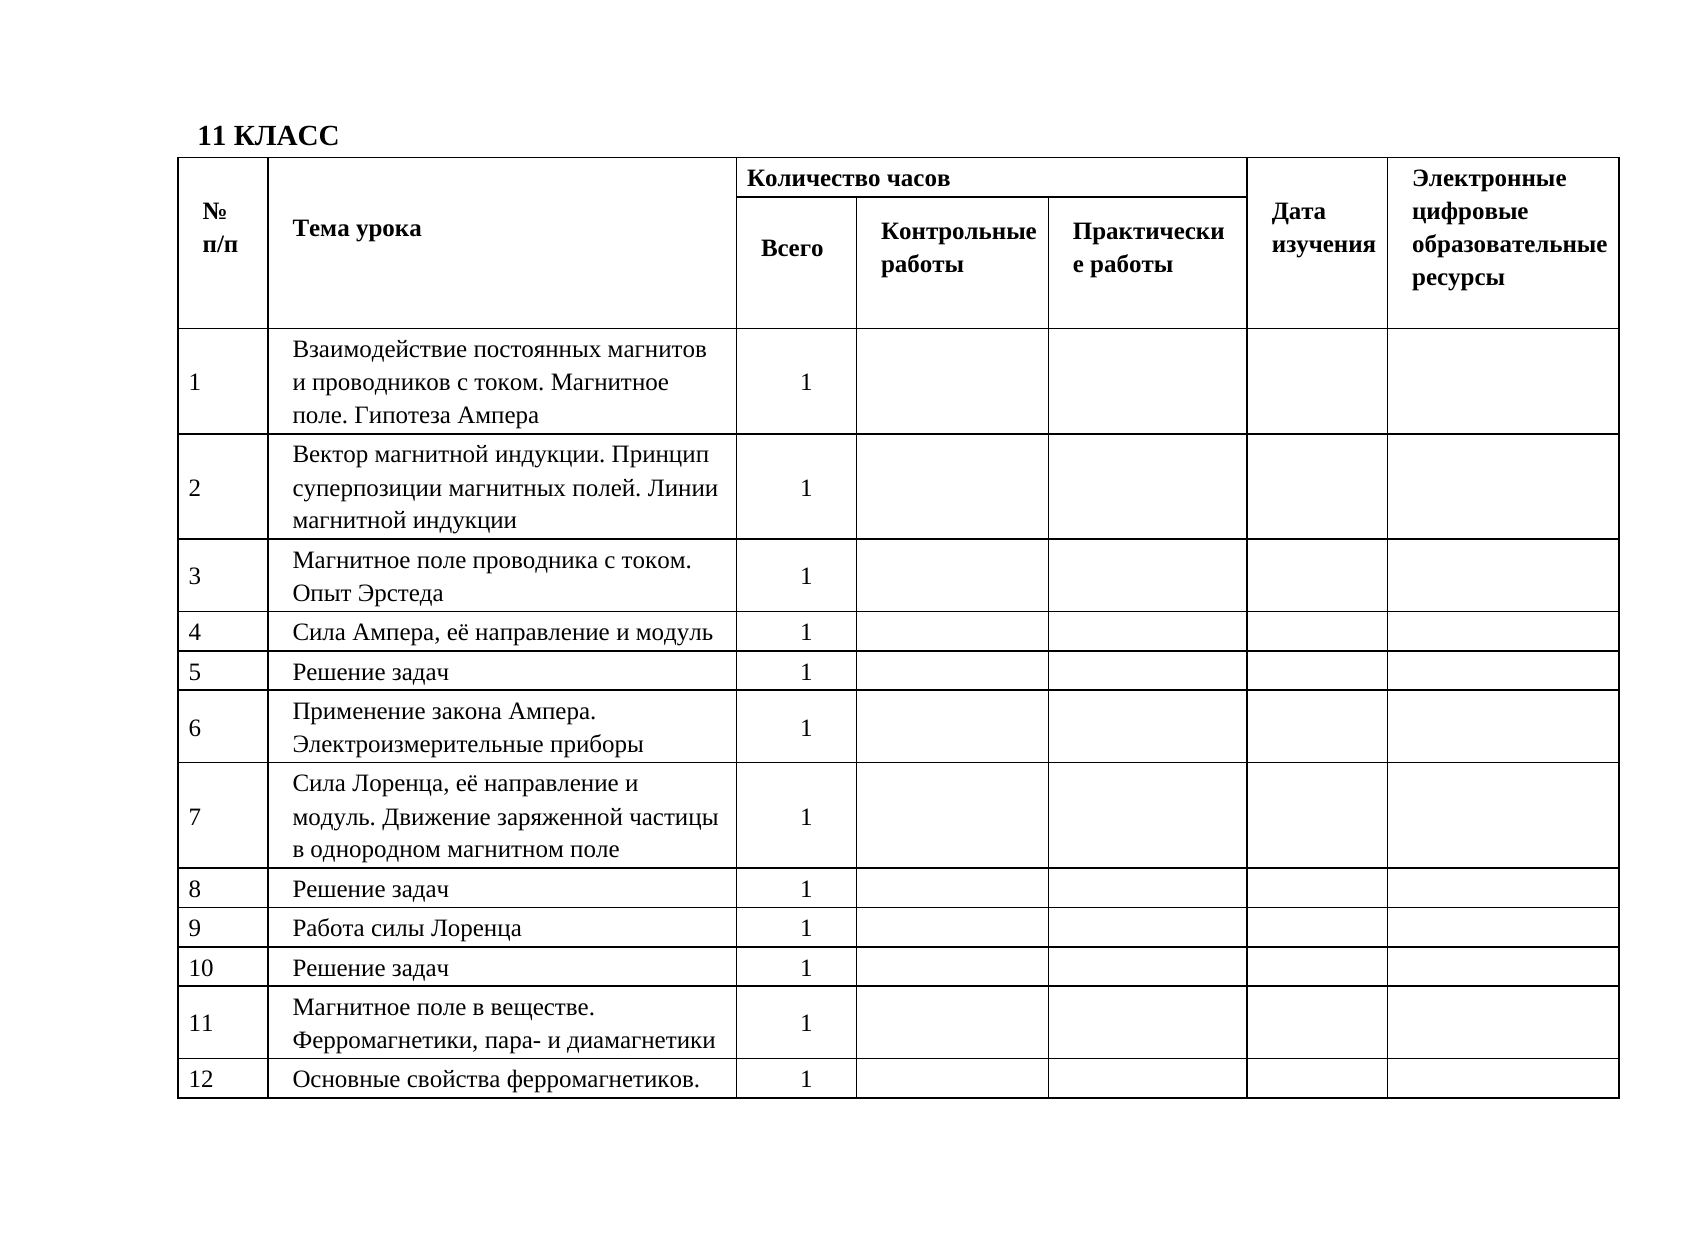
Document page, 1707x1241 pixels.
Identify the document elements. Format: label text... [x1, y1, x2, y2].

table_cell Взаимодействие постоянных магнитов и проводников с током. Магнитное поле. Гипотеза Ампера [269, 329, 736, 433]
table_cell 5 [179, 652, 267, 689]
table_cell 1 [737, 435, 856, 538]
table_cell Сила Лоренца, её направление и модуль. Движение заряженной частицы в однородном магнитном поле [269, 763, 736, 867]
table_cell 12 [179, 1059, 267, 1097]
table_cell 10 [179, 948, 267, 985]
table_cell [1248, 1059, 1387, 1097]
table_cell [857, 691, 1048, 762]
table_cell Контрольные работы [857, 198, 1048, 327]
table_cell [1049, 540, 1246, 611]
table_cell 7 [179, 763, 267, 867]
table_cell [1388, 908, 1618, 946]
table_cell [857, 908, 1048, 946]
table_header Дата изучения [1248, 158, 1387, 327]
table_cell 3 [179, 540, 267, 611]
table_cell [1248, 691, 1387, 762]
text 11 КЛАСС [190, 118, 1618, 152]
table_cell [1248, 612, 1387, 650]
table_cell [1049, 948, 1246, 985]
table_cell Решение задач [269, 652, 736, 689]
table_cell [1248, 763, 1387, 867]
table_cell 4 [179, 612, 267, 650]
table_cell 11 [179, 987, 267, 1058]
table_cell [1248, 652, 1387, 689]
table_cell Практические работы [1049, 198, 1246, 327]
table_cell [1388, 329, 1618, 433]
table_cell Вектор магнитной индукции. Принцип суперпозиции магнитных полей. Линии магнитной индукции [269, 435, 736, 538]
table_cell [1388, 948, 1618, 985]
table_cell 1 [737, 987, 856, 1058]
table_cell [1248, 435, 1387, 538]
table_cell [1248, 948, 1387, 985]
table_cell 1 [737, 948, 856, 985]
table_cell [1248, 540, 1387, 611]
table_cell Решение задач [269, 948, 736, 985]
table_cell [1388, 1059, 1618, 1097]
table_cell 1 [737, 908, 856, 946]
table_cell 1 [737, 612, 856, 650]
table_cell [857, 1059, 1048, 1097]
table_cell [1388, 652, 1618, 689]
table_cell Магнитное поле проводника с током. Опыт Эрстеда [269, 540, 736, 611]
table_cell [857, 869, 1048, 907]
table_cell 2 [179, 435, 267, 538]
table_cell 1 [179, 329, 267, 433]
table_cell [1049, 1059, 1246, 1097]
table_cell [269, 1059, 736, 1097]
table_cell Работа силы Лоренца [269, 908, 736, 946]
table_cell Всего [737, 198, 856, 327]
table_cell [857, 329, 1048, 433]
table_cell [1049, 763, 1246, 867]
table_cell [857, 652, 1048, 689]
table_cell [1049, 652, 1246, 689]
table_cell [1049, 329, 1246, 433]
table_cell [1049, 869, 1246, 907]
table_cell 1 [737, 869, 856, 907]
table_cell 6 [179, 691, 267, 762]
table_cell [857, 540, 1048, 611]
table_cell 1 [737, 763, 856, 867]
table_cell 1 [737, 1059, 856, 1097]
table_cell Решение задач [269, 869, 736, 907]
table_cell 1 [737, 540, 856, 611]
table_cell [1049, 691, 1246, 762]
table_header Электронные цифровые образовательные ресурсы [1388, 158, 1618, 327]
table_cell [1049, 435, 1246, 538]
table_cell [1248, 869, 1387, 907]
table_cell [1248, 329, 1387, 433]
table_cell [857, 612, 1048, 650]
table_cell [857, 948, 1048, 985]
table_cell [857, 763, 1048, 867]
table_cell Сила Ампера, её направление и модуль [269, 612, 736, 650]
table_cell 1 [737, 329, 856, 433]
table_cell [1248, 987, 1387, 1058]
table_cell [857, 987, 1048, 1058]
table_cell Магнитное поле в веществе. Ферромагнетики, пара- и диамагнетики [269, 987, 736, 1058]
table_cell [1388, 612, 1618, 650]
table_cell [1388, 869, 1618, 907]
table_cell [1049, 987, 1246, 1058]
table_cell [1049, 612, 1246, 650]
table_cell Применение закона Ампера. Электроизмерительные приборы [269, 691, 736, 762]
table_cell [1388, 987, 1618, 1058]
table_cell 9 [179, 908, 267, 946]
table_header № п/п [179, 158, 267, 327]
table_cell [1388, 763, 1618, 867]
table_cell [1049, 908, 1246, 946]
table_cell [1248, 908, 1387, 946]
table_cell 8 [179, 869, 267, 907]
table_cell 1 [737, 691, 856, 762]
table_header Количество часов [737, 158, 1246, 196]
table_cell [1388, 691, 1618, 762]
table_cell [857, 435, 1048, 538]
table_cell 1 [737, 652, 856, 689]
table_header Тема урока [269, 158, 736, 327]
table_cell [1388, 540, 1618, 611]
table_cell [1388, 435, 1618, 538]
